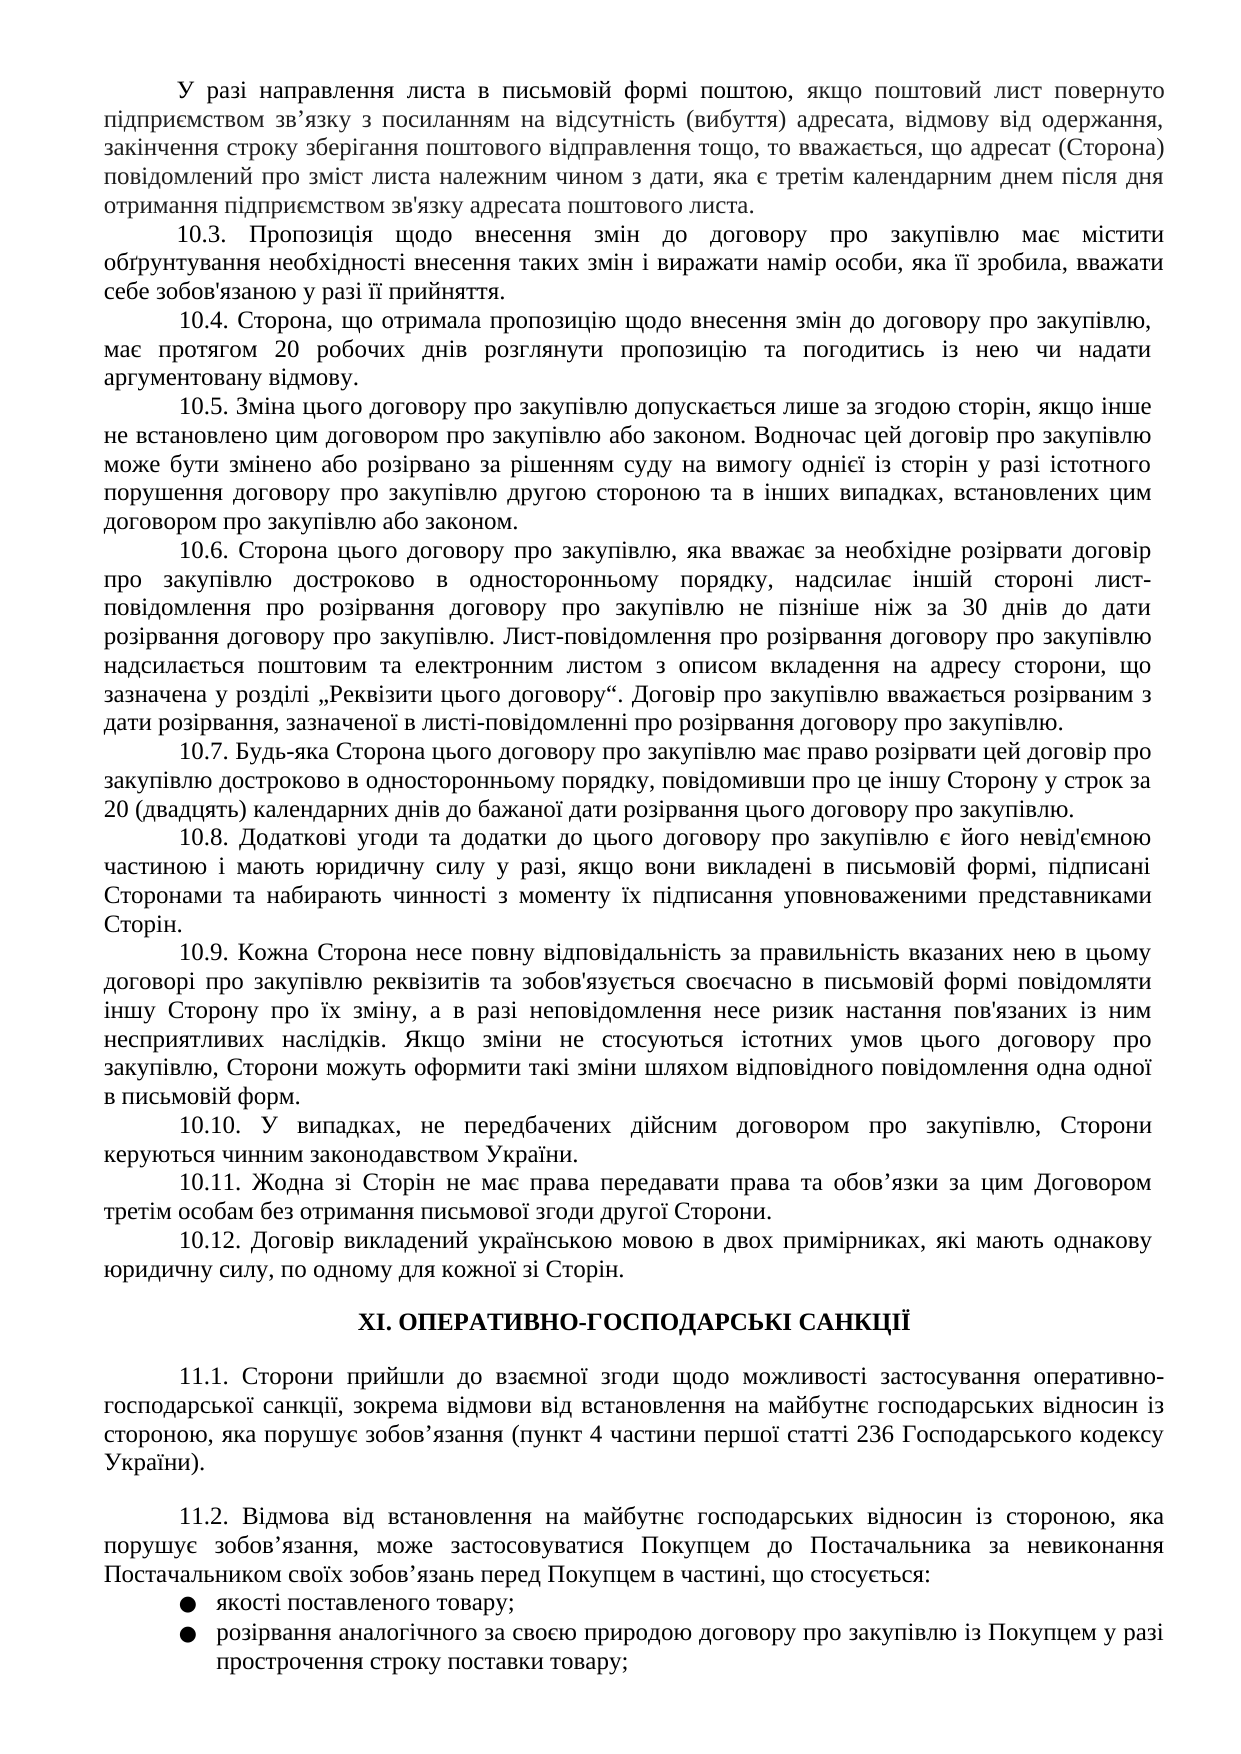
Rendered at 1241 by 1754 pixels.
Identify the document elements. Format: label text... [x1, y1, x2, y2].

text 10.3. Пропозиція щодо внесення змін до договору про закупівлю має містити обґрунтування необхідності внесення таких змін і виражати намір особи, яка її зробила, вважати себе зобов'язаною у разі її прийняття. [103, 219, 1165, 305]
text 10.9. Кожна Сторона несе повну відповідальність за правильність вказаних нею в цьому договорі про закупівлю реквізитів та зобов'язується своєчасно в письмовій формі повідомляти іншу Сторону про їх зміну, а в разі неповідомлення несе ризик настання пов'язаних із ним несприятливих наслідків. Якщо зміни не стосуються істотних умов цього договору про закупівлю, Сторони можуть оформити такі зміни шляхом відповідного повідомлення одна одної в письмовій форм. [103, 937, 1153, 1110]
text У разі направлення листа в письмовій формі поштою, якщо поштовий лист повернуто підприємством зв’язку з посиланням на відсутність (вибуття) адресата, відмову від одержання, закінчення строку зберігання поштового відправлення тощо, то вважається, що адресат (Сторона) повідомлений про зміст листа належним чином з дати, яка є третім календарним днем після дня отримання підприємством зв'язку адресата поштового листа. [103, 75, 1165, 219]
text 10.12. Договір викладений українською мовою в двох примірниках, які мають однакову юридичну силу, по одному для кожної зі Сторін. [103, 1225, 1153, 1282]
text 10.6. Сторона цього договору про закупівлю, яка вважає за необхідне розірвати договір про закупівлю достроково в односторонньому порядку, надсилає іншій стороні лист-повідомлення про розірвання договору про закупівлю не пізніше ніж за 30 днів до дати розірвання договору про закупівлю. Лист-повідомлення про розірвання договору про закупівлю надсилається поштовим та електронним листом з описом вкладення на адресу сторони, що зазначена у розділі „Реквізити цього договору“. Договір про закупівлю вважається розірваним з дати розірвання, зазначеної в листі-повідомленні про розірвання договору про закупівлю. [103, 535, 1153, 736]
text 10.4. Сторона, що отримала пропозицію щодо внесення змін до договору про закупівлю, має протягом 20 робочих днів розглянути пропозицію та погодитись із нею чи надати аргументовану відмову. [103, 305, 1153, 391]
text 10.11. Жодна зі Сторін не має права передавати права та обов’язки за цим Договором третім особам без отримання письмової згоди другої Сторони. [103, 1167, 1153, 1225]
text ● розірвання аналогічного за своєю природою договору про закупівлю із Покупцем у разі прострочення строку поставки товару; [178, 1617, 1165, 1675]
text ● якості поставленого товару; [178, 1587, 1165, 1617]
text 10.5. Зміна цього договору про закупівлю допускається лише за згодою сторін, якщо інше не встановлено цим договором про закупівлю або законом. Водночас цей договір про закупівлю може бути змінено або розірвано за рішенням суду на вимогу однієї із сторін у разі істотного порушення договору про закупівлю другою стороною та в інших випадках, встановлених цим договором про закупівлю або законом. [103, 391, 1153, 535]
text 10.7. Будь-яка Сторона цього договору про закупівлю має право розірвати цей договір про закупівлю достроково в односторонньому порядку, повідомивши про це іншу Сторону у строк за 20 (двадцять) календарних днів до бажаної дати розірвання цього договору про закупівлю. [103, 736, 1153, 822]
text 11.2. Відмова від встановлення на майбутнє господарських відносин із стороною, яка порушує зобов’язання, може застосовуватися Покупцем до Постачальника за невиконання Постачальником своїх зобов’язань перед Покупцем в частині, що стосується: [103, 1501, 1165, 1587]
text 10.8. Додаткові угоди та додатки до цього договору про закупівлю є його невід'ємною частиною і мають юридичну силу у разі, якщо вони викладені в письмовій формі, підписані Сторонами та набирають чинності з моменту їх підписання уповноваженими представниками Сторін. [103, 822, 1153, 937]
text XI. ОПЕРАТИВНО-ГОСПОДАРСЬКІ САНКЦІЇ [103, 1307, 1165, 1336]
text 11.1. Сторони прийшли до взаємної згоди щодо можливості застосування оперативно-господарської санкції, зокрема відмови від встановлення на майбутнє господарських відносин із стороною, яка порушує зобов’язання (пункт 4 частини першої статті 236 Господарського кодексу України). [103, 1361, 1165, 1476]
text 10.10. У випадках, не передбачених дійсним договором про закупівлю, Сторони керуються чинним законодавством України. [103, 1110, 1153, 1167]
